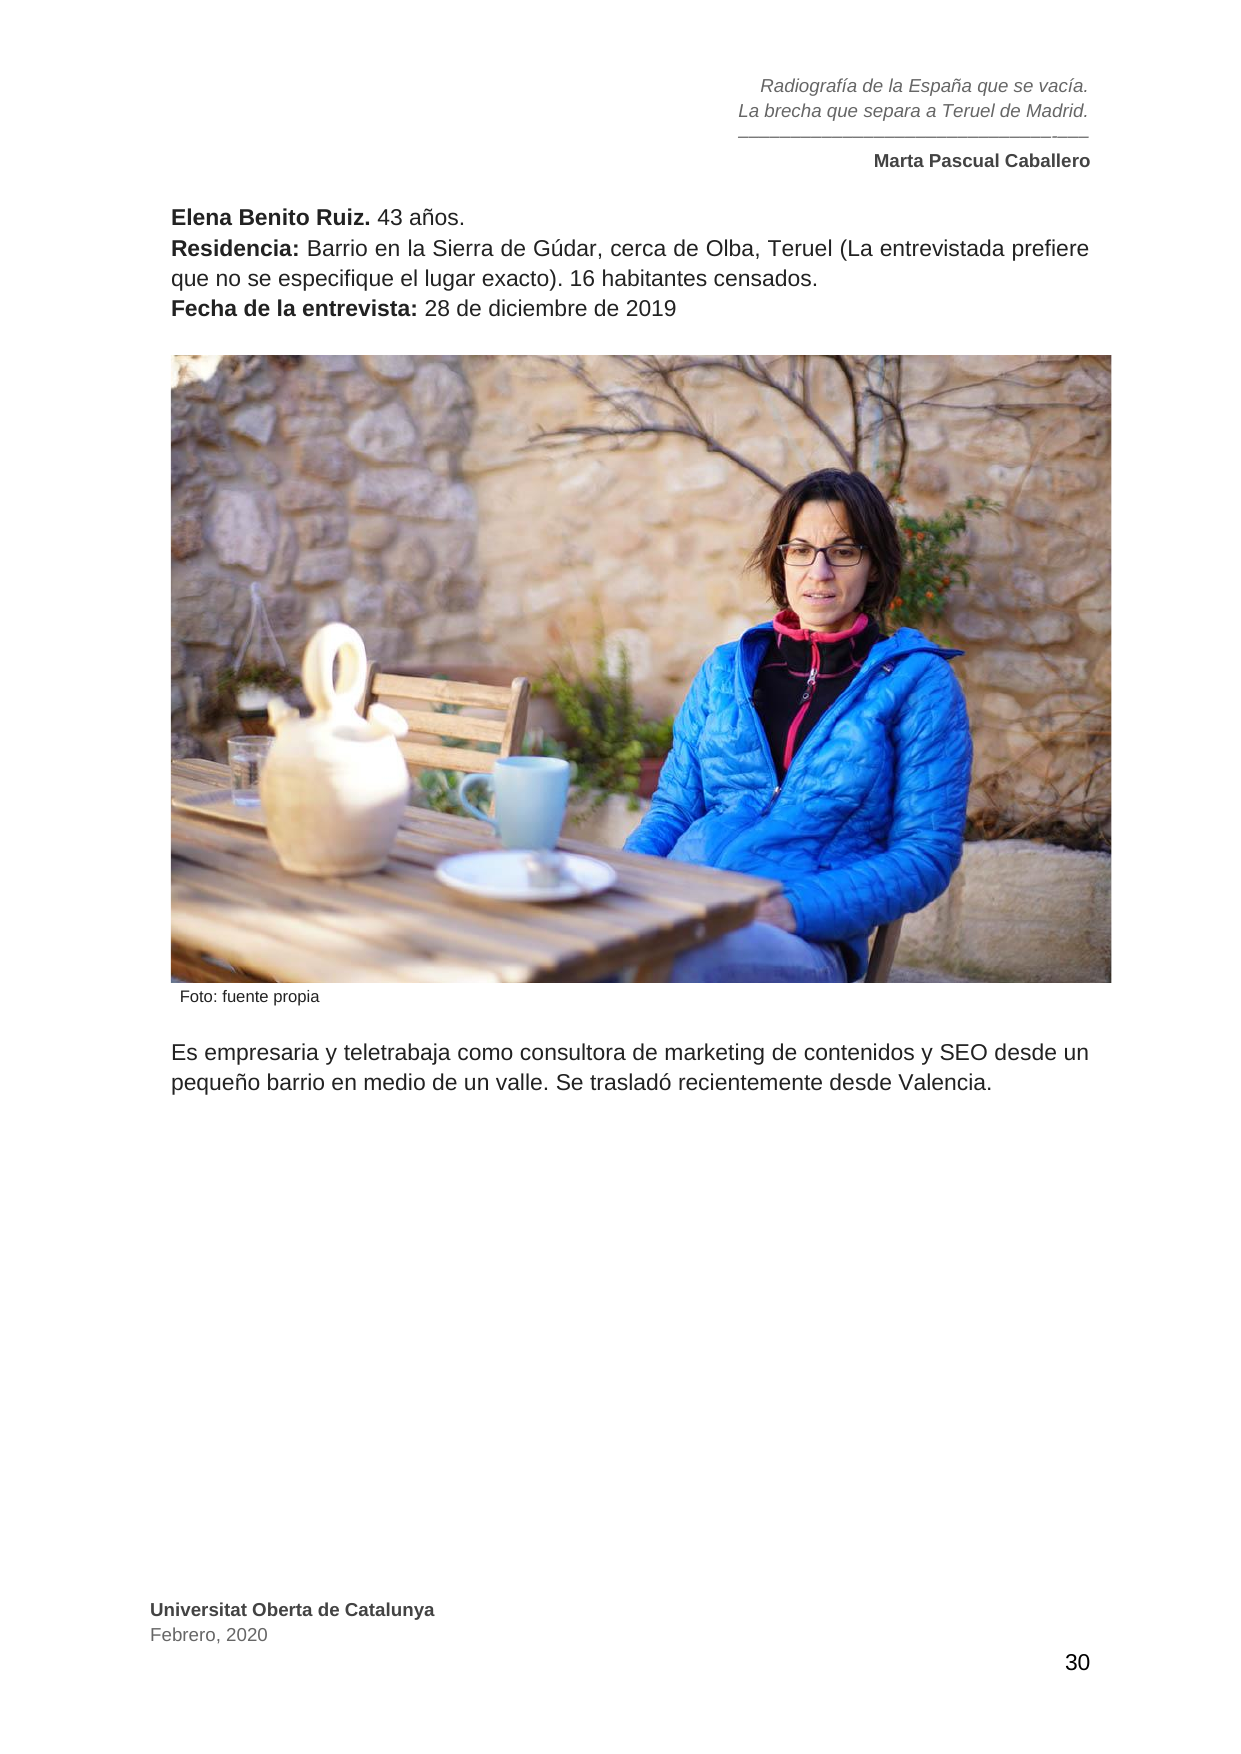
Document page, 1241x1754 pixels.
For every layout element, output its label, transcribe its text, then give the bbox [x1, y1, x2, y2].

picture [170, 355, 1112, 983]
text Foto: fuente propia [179, 986, 1090, 1006]
text Es empresaria y teletrabaja como consultora de marketing de contenidos y SEO desde un pequeño barrio en medio de un valle. Se trasladó recientemente desde Valencia. [171, 1038, 1090, 1095]
text Residencia: Barrio en la Sierra de Gúdar, cerca de Olba, Teruel (La entrevistada prefiere que no se especifique el lugar exacto). 16 habitantes censados. [171, 234, 1090, 291]
text Elena Benito Ruiz. 43 años. [171, 204, 1090, 231]
text Fecha de la entrevista: 28 de diciembre de 2019 [171, 295, 1090, 321]
